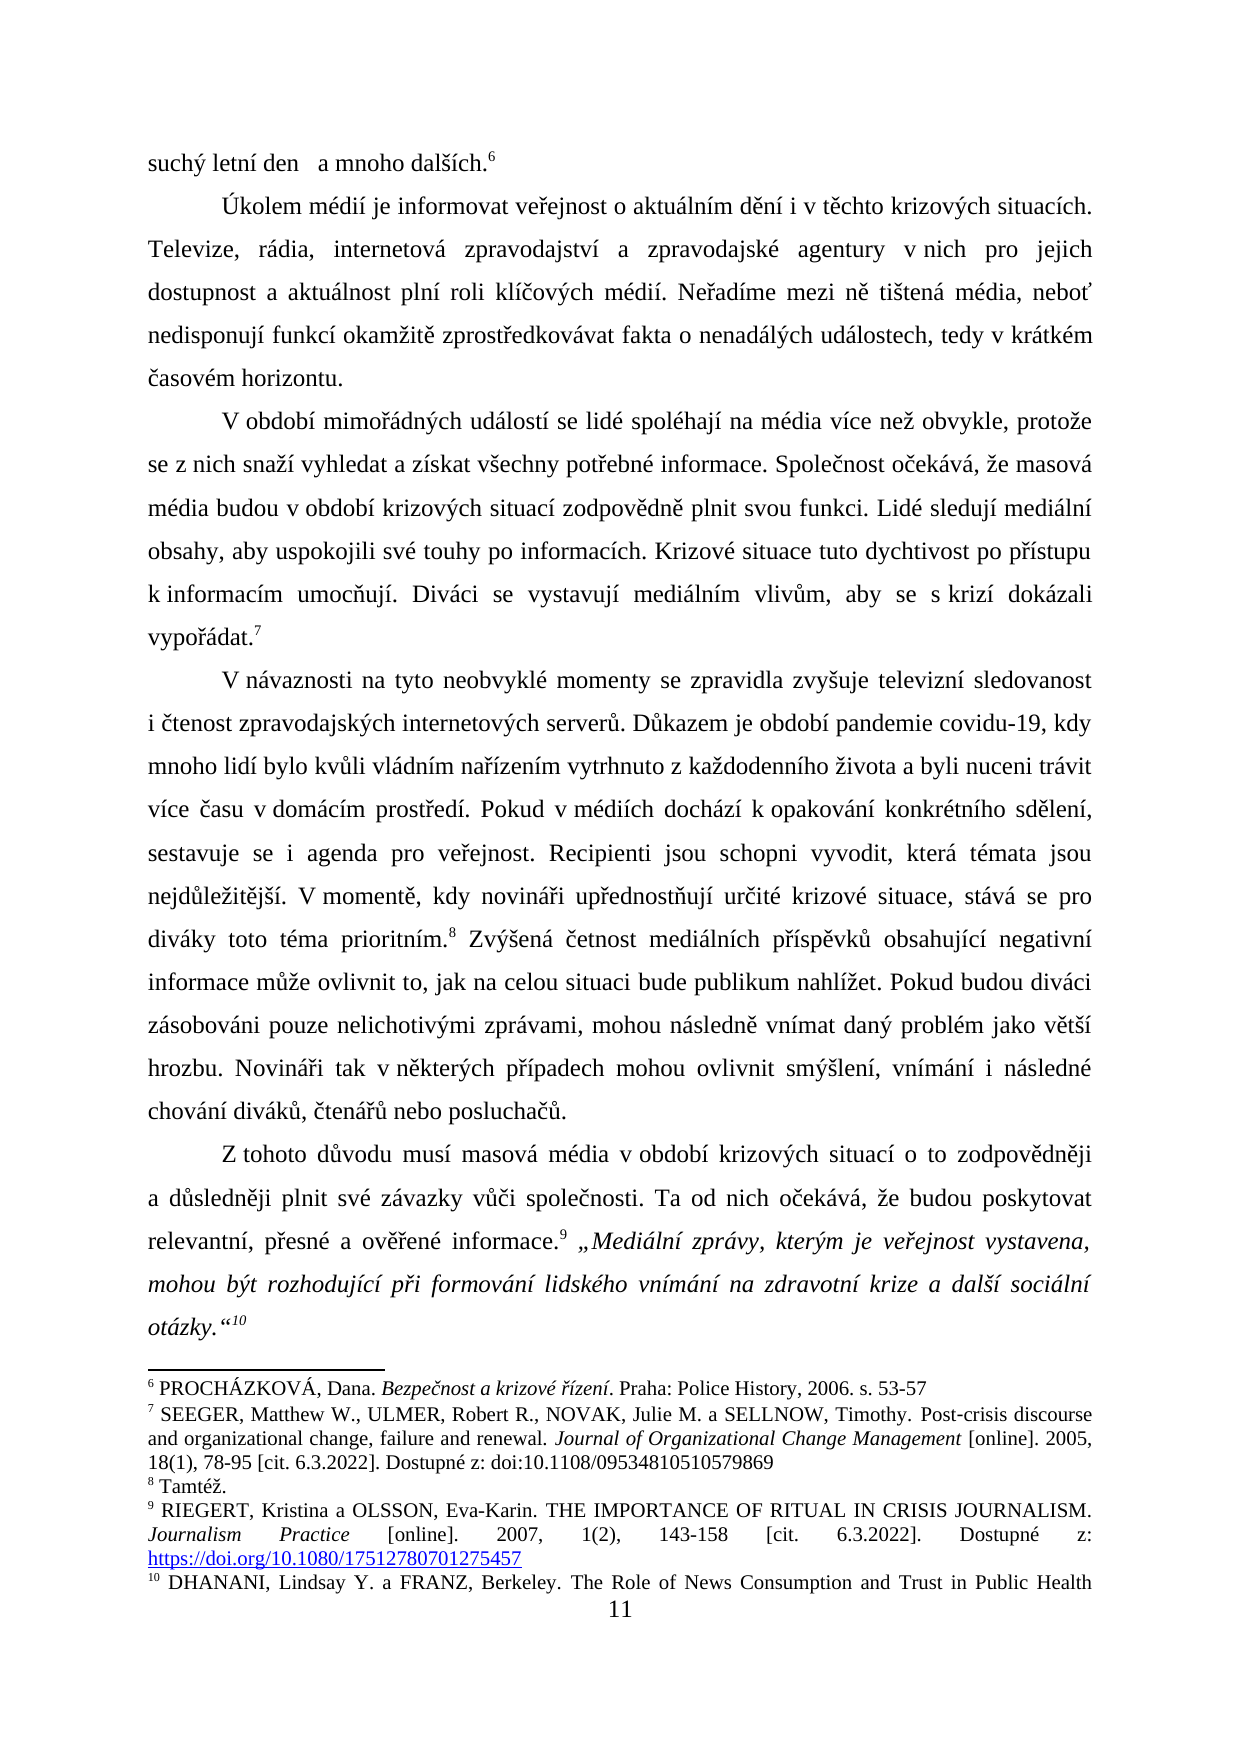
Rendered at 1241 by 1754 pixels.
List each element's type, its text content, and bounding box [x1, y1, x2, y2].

text Úkolem médií je informovat veřejnost o aktuálním dění i v těchto krizových situacích. Televize, rádia, internetová zpravodajství a zpravodajské agentury v nich pro jejich dostupnost a aktuálnost plní roli klíčových médií. Neřadíme mezi ně tištená média, neboť nedisponují funkcí okamžitě zprostředkovávat fakta o nenadálých událostech, tedy v krátkém časovém horizontu. [148, 191, 1093, 392]
text Z tohoto důvodu musí masová média v období krizových situací o to zodpovědněji a důsledněji plnit své závazky vůči společnosti. Ta od nich očekává, že budou poskytovat relevantní, přesné a ověřené informace. „Mediální zprávy, kterým je veřejnost vystavena, mohou být rozhodující při formování lidského vnímání na zdravotní krize a další sociální otázky.“ [148, 1139, 1093, 1341]
text V období mimořádných událostí se lidé spoléhají na média více než obvykle, protože se z nich snaží vyhledat a získat všechny potřebné informace. Společnost očekává, že masová média budou v období krizových situací zodpovědně plnit svou funkci. Lidé sledují mediální obsahy, aby uspokojili své touhy po informacích. Krizové situace tuto dychtivost po přístupu k informacím umocňují. Diváci se vystavují mediálním vlivům, aby se s krizí dokázali vypořádat. [148, 406, 1093, 651]
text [148, 148, 1093, 176]
text V návaznosti na tyto neobvyklé momenty se zpravidla zvyšuje televizní sledovanost i čtenost zpravodajských internetových serverů. Důkazem je období pandemie covidu-19, kdy mnoho lidí bylo kvůli vládním nařízením vytrhnuto z každodenního života a byli nuceni trávit více času v domácím prostředí. Pokud v médiích dochází k opakování konkrétního sdělení, sestavuje se i agenda pro veřejnost. Recipienti jsou schopni vyvodit, která témata jsou nejdůležitější. V momentě, kdy novináři upřednostňují určité krizové situace, stává se pro diváky toto téma prioritním. Zvýšená četnost mediálních příspěvků obsahující negativní informace může ovlivnit to, jak na celou situaci bude publikum nahlížet. Pokud budou diváci zásobováni pouze nelichotivými zprávami, mohou následně vnímat daný problém jako větší hrozbu. Novináři tak v některých případech mohou ovlivnit smýšlení, vnímání i následné chování diváků, čtenářů nebo posluchačů. [148, 665, 1093, 1125]
